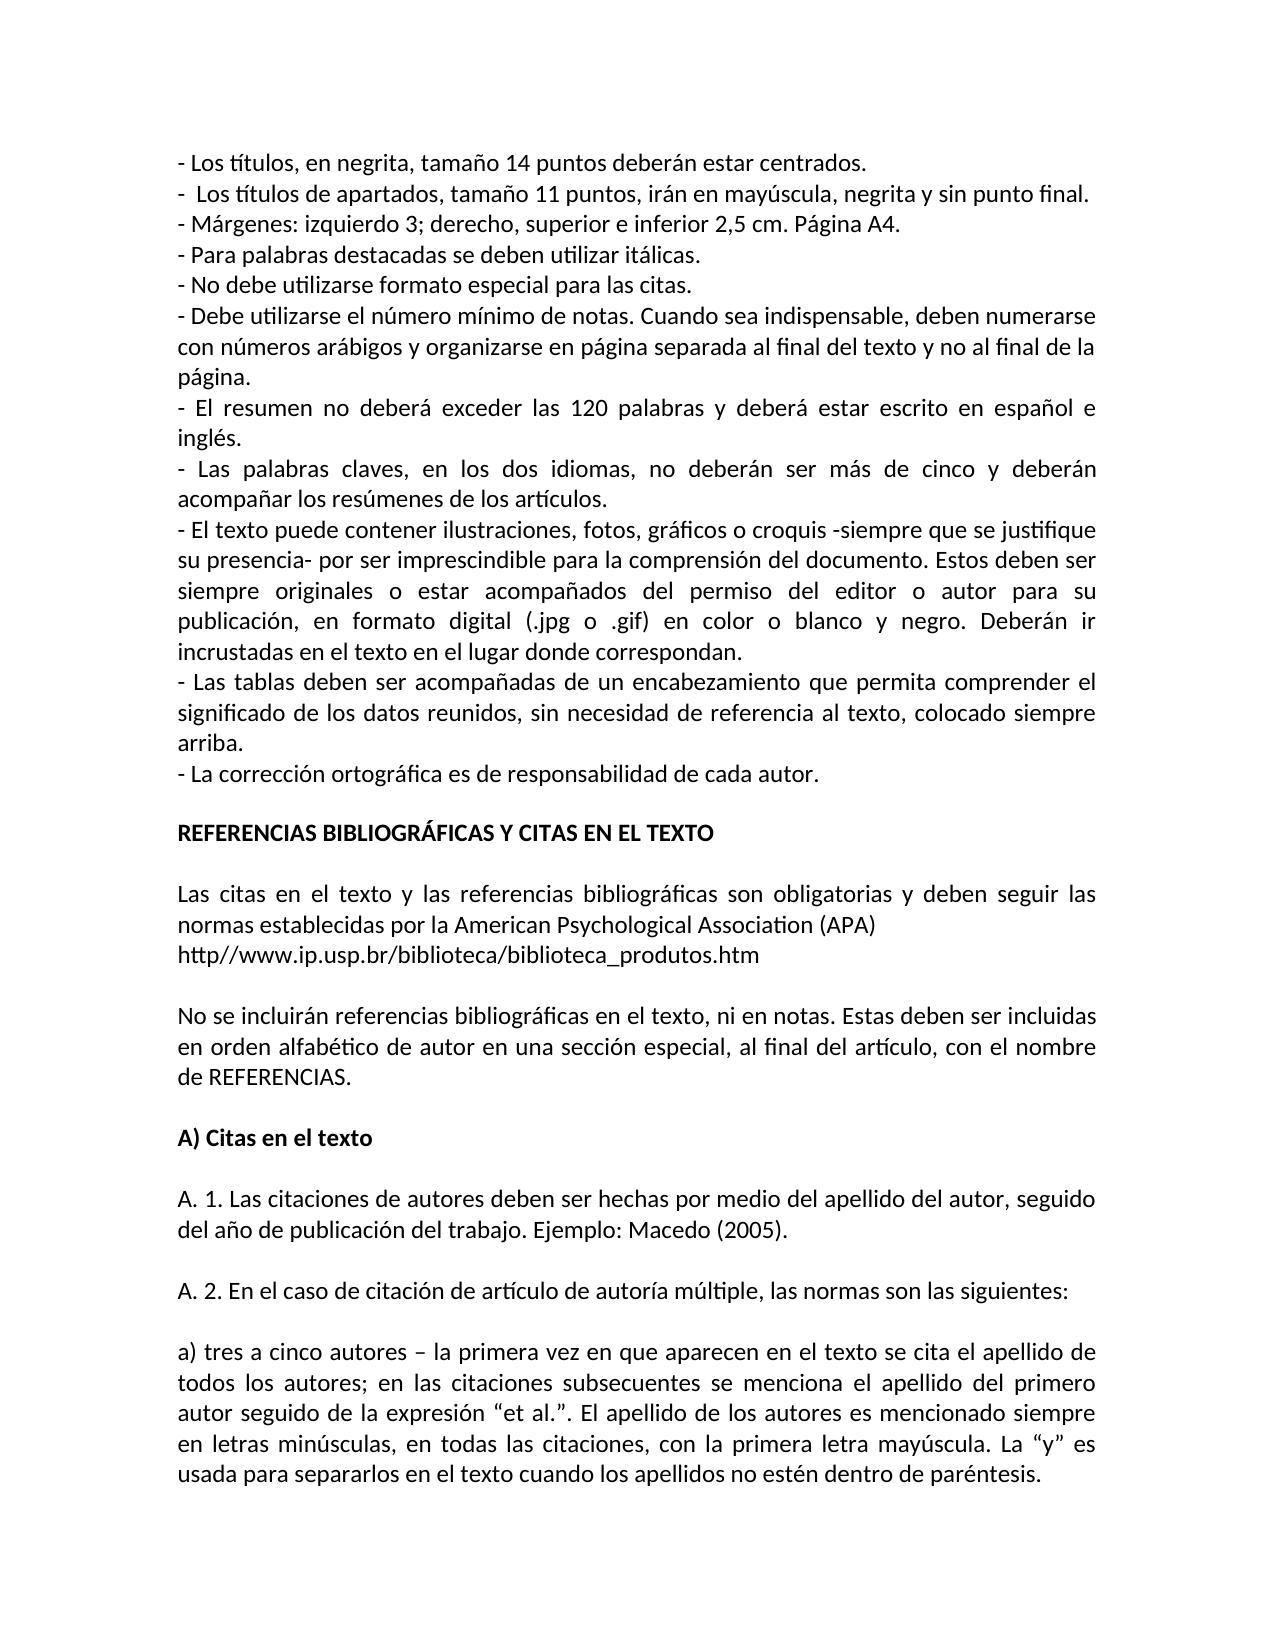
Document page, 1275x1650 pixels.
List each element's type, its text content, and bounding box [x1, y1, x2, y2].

text A. 1. Las citaciones de autores deben ser hechas por medio del apellido del autor, seguido del año de publicación del trabajo. Ejemplo: Macedo (2005). [177, 1183, 1098, 1244]
text - Para palabras destacadas se deben utilizar itálicas. [177, 239, 1098, 270]
text A. 2. En el caso de citación de artículo de autoría múltiple, las normas son las siguientes: [177, 1275, 1098, 1306]
text - Los títulos de apartados, tamaño 11 puntos, irán en mayúscula, negrita y sin punto final. [177, 178, 1098, 209]
text a) tres a cinco autores – la primera vez en que aparecen en el texto se cita el apellido de todos los autores; en las citaciones subsecuentes se menciona el apellido del primero autor seguido de la expresión “et al.”. El apellido de los autores es mencionado siempre en letras minúsculas, en todas las citaciones, con la primera letra mayúscula. La “y” es usada para separarlos en el texto cuando los apellidos no estén dentro de paréntesis. [177, 1336, 1098, 1489]
text - El resumen no deberá exceder las 120 palabras y deberá estar escrito en español e inglés. [177, 392, 1098, 453]
text A) Citas en el texto [177, 1122, 1098, 1153]
text http//www.ip.usp.br/biblioteca/biblioteca_produtos.htm [177, 939, 1098, 970]
text - Márgenes: izquierdo 3; derecho, superior e inferior 2,5 cm. Página A4. [177, 209, 1098, 239]
text - Las tablas deben ser acompañadas de un encabezamiento que permita comprender el significado de los datos reunidos, sin necesidad de referencia al texto, colocado siempre arriba. [177, 666, 1098, 758]
text REFERENCIAS BIBLIOGRÁFICAS Y CITAS EN EL TEXTO [177, 817, 1098, 848]
text - El texto puede contener ilustraciones, fotos, gráficos o croquis -siempre que se justifique su presencia- por ser imprescindible para la comprensión del documento. Estos deben ser siempre originales o estar acompañados del permiso del editor o autor para su publicación, en formato digital (.jpg o .gif) en color o blanco y negro. Deberán ir incrustadas en el texto en el lugar donde correspondan. [177, 514, 1098, 666]
text No se incluirán referencias bibliográficas en el texto, ni en notas. Estas deben ser incluidas en orden alfabético de autor en una sección especial, al final del artículo, con el nombre de REFERENCIAS. [177, 1000, 1098, 1092]
text - Los títulos, en negrita, tamaño 14 puntos deberán estar centrados. [177, 148, 1098, 178]
text - La corrección ortográfica es de responsabilidad de cada autor. [177, 758, 1098, 788]
text - Las palabras claves, en los dos idiomas, no deberán ser más de cinco y deberán acompañar los resúmenes de los artículos. [177, 453, 1098, 514]
text - Debe utilizarse el número mínimo de notas. Cuando sea indispensable, deben numerarse con números arábigos y organizarse en página separada al final del texto y no al final de la página. [177, 300, 1098, 392]
text - No debe utilizarse formato especial para las citas. [177, 270, 1098, 300]
text Las citas en el texto y las referencias bibliográficas son obligatorias y deben seguir las normas establecidas por la American Psychological Association (APA) [177, 878, 1098, 939]
